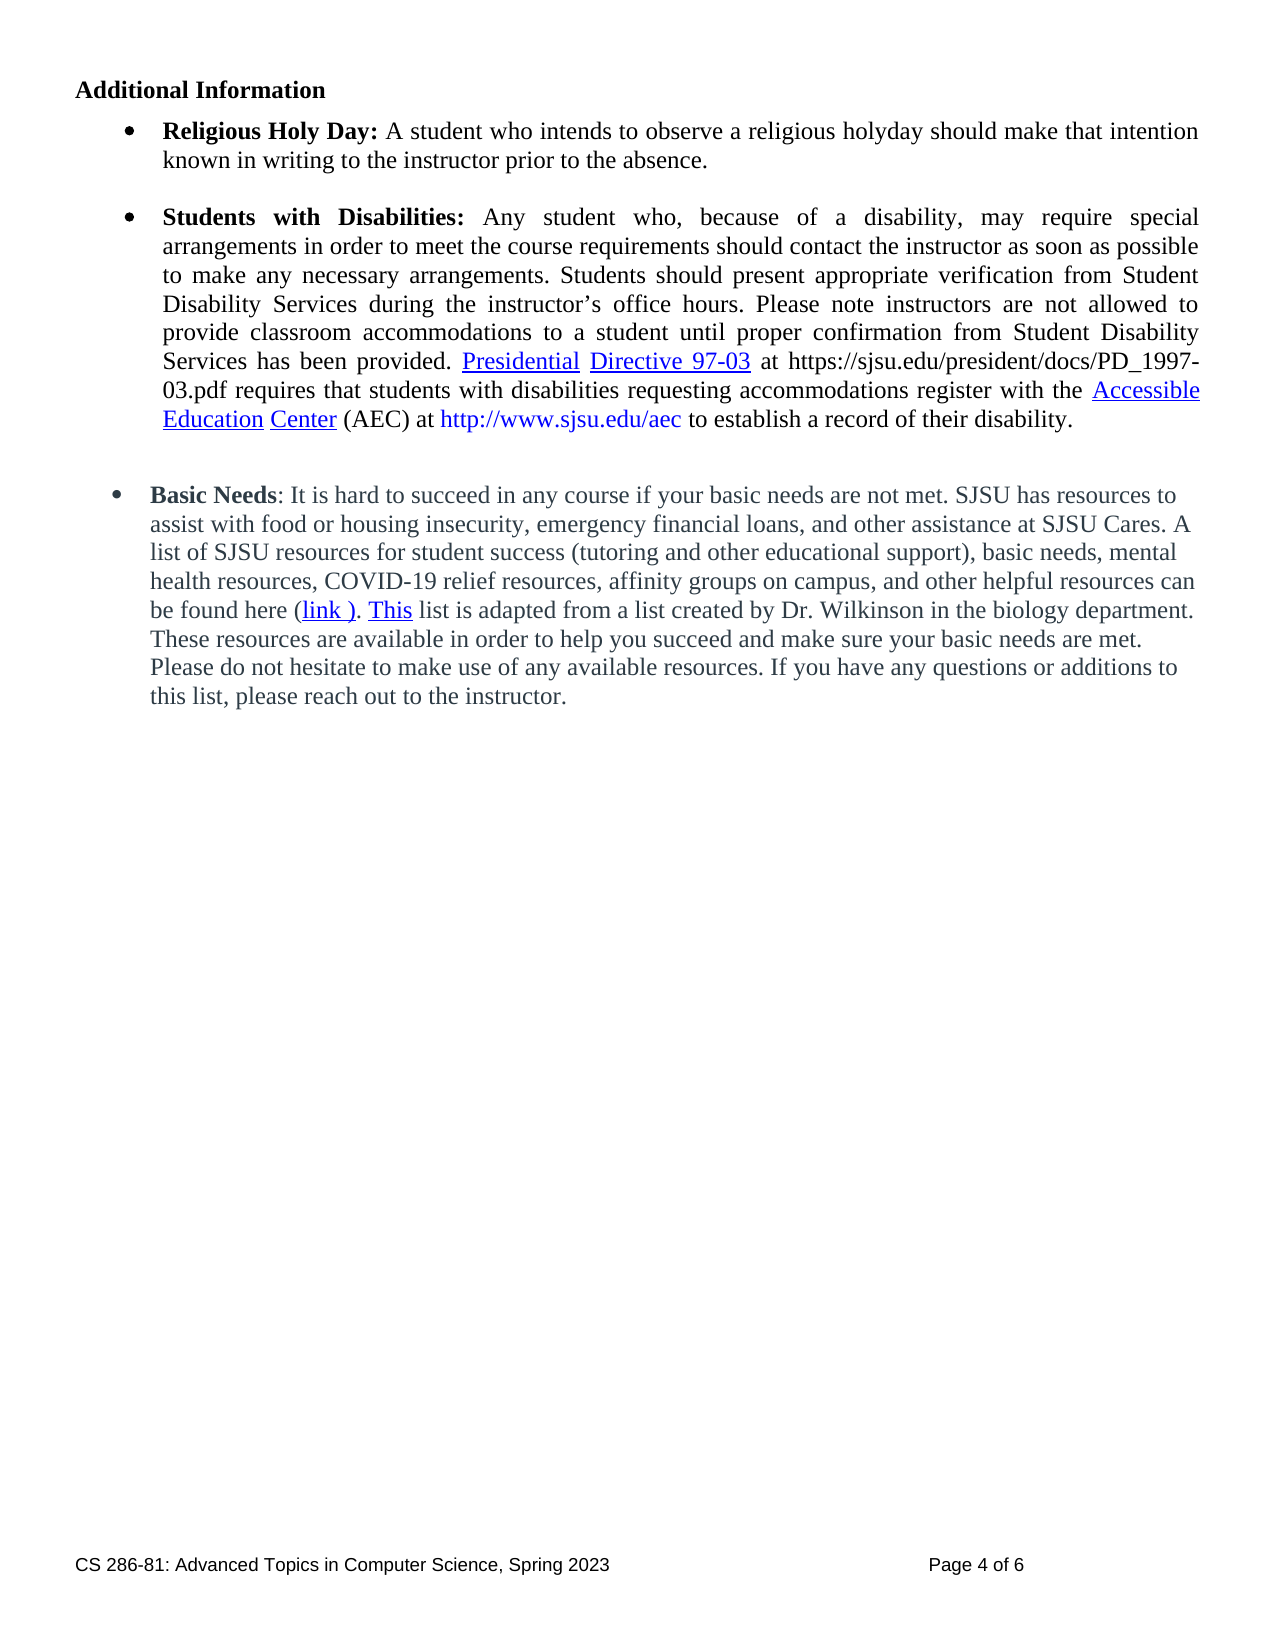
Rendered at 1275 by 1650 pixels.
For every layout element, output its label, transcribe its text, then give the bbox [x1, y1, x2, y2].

list Students with Disabilities: Any student who, because of a disability, may require special arrangements in order to meet the course requirements should contact the instructor as soon as possible to make any necessary arrangements. Students should present appropriate verification from Student Disability Services during the instructor’s office hours. Please note instructors are not allowed to provide classroom accommodations to a student until proper confirmation from Student Disability Services has been provided. Presidential Directive 97-03 at https://sjsu.edu/president/docs/PD_1997-03.pdf requires that students with disabilities requesting accommodations register with the Accessible Education Center (AEC) at http://www.sjsu.edu/aec to establish a record of their disability. [125, 202, 1200, 432]
subtitle Additional Information [75, 75, 1200, 104]
list Basic Needs: It is hard to succeed in any course if your basic needs are not met. SJSU has resources to assist with food or housing insecurity, emergency financial loans, and other assistance at SJSU Cares. A list of SJSU resources for student success (tutoring and other educational support), basic needs, mental health resources, COVID-19 relief resources, affinity groups on campus, and other helpful resources can be found here (link ). This list is adapted from a list created by Dr. Wilkinson in the biology department. These resources are available in order to help you succeed and make sure your basic needs are met. Please do not hesitate to make use of any available resources. If you have any questions or additions to this list, please reach out to the instructor. [112, 480, 1200, 710]
list Religious Holy Day: A student who intends to observe a religious holyday should make that intention known in writing to the instructor prior to the absence. [125, 116, 1200, 174]
